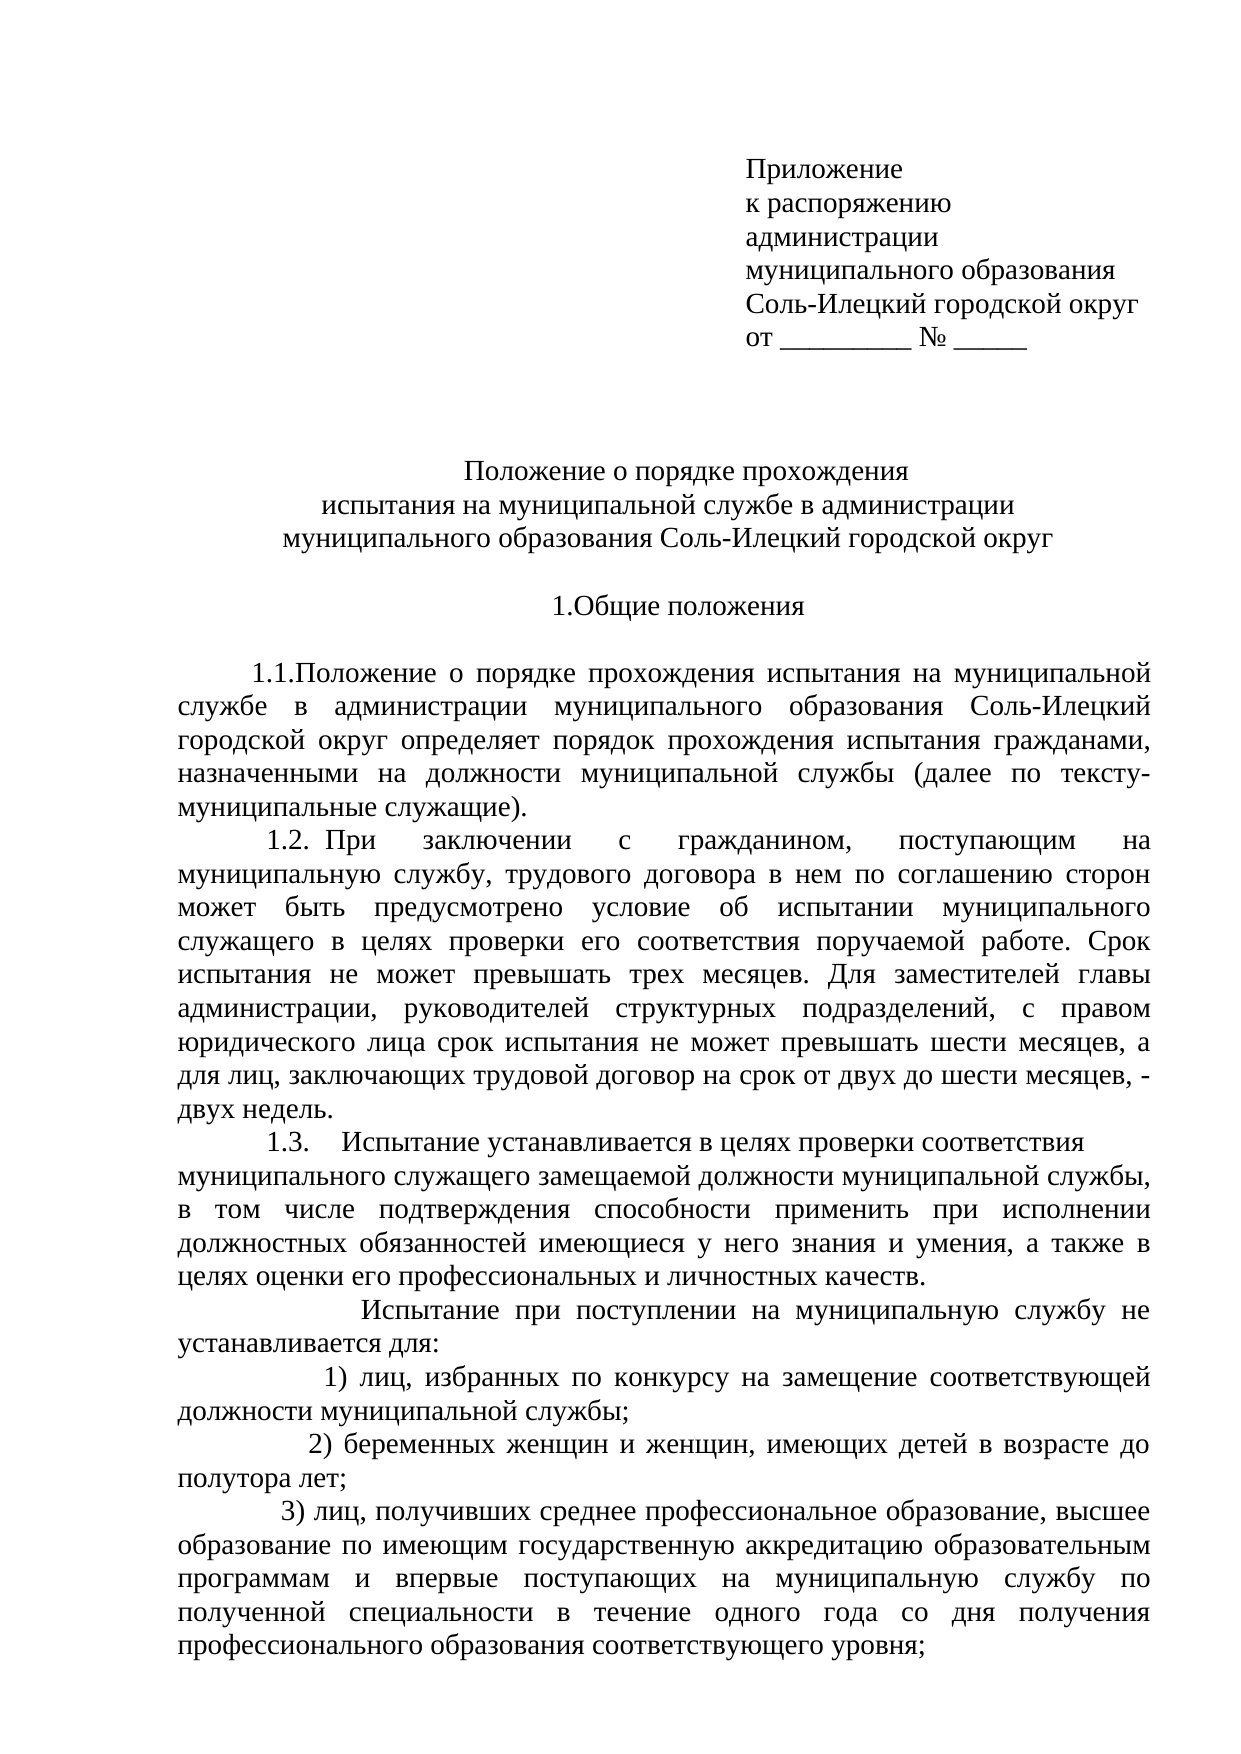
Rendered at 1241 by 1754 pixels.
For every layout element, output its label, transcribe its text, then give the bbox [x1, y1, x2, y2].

text 1) лиц, избранных по конкурсу на замещение соответствующей должности муниципальной службы; [177, 1359, 1152, 1426]
list Испытание устанавливается в целях проверки соответствия [266, 1124, 1152, 1158]
text Испытание при поступлении на муниципальную службу не устанавливается для: [177, 1292, 1152, 1359]
text 1.Общие положения [303, 588, 1152, 621]
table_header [734, 118, 1163, 386]
text 2) беременных женщин и женщин, имеющих детей в возрасте до полутора лет; [177, 1426, 1152, 1493]
text 3) лиц, получивших среднее профессиональное образование, высшее образование по имеющим государственную аккредитацию образовательным программам и впервые поступающих на муниципальную службу по полученной специальности в течение одного года со дня получения профессионального образования соответствующего уровня; [177, 1493, 1152, 1661]
text муниципального служащего замещаемой должности муниципальной службы, в том числе подтверждения способности применить при исполнении должностных обязанностей имеющиеся у него знания и умения, а также в целях оценки его профессиональных и личностных качеств. [177, 1158, 1152, 1292]
text муниципального образования Соль-Илецкий городской округ [177, 521, 1152, 554]
text 1.1.Положение о порядке прохождения испытания на муниципальной службе в администрации муниципального образования Соль-Илецкий городской округ определяет порядок прохождения испытания гражданами, назначенными на должности муниципальной службы (далее по тексту- муниципальные служащие). [177, 655, 1152, 822]
text испытания на муниципальной службе в администрации [177, 487, 1152, 521]
text Положение о порядке прохождения [177, 453, 1152, 487]
list При заключении с гражданином, поступающим на муниципальную службу, трудового договора в нем по соглашению сторон может быть предусмотрено условие об испытании муниципального служащего в целях проверки его соответствия поручаемой работе. Срок испытания не может превышать трех месяцев. Для заместителей главы администрации, руководителей структурных подразделений, с правом юридического лица срок испытания не может превышать шести месяцев, а для лиц, заключающих трудовой договор на срок от двух до шести месяцев, - двух недель. [177, 822, 1152, 1124]
